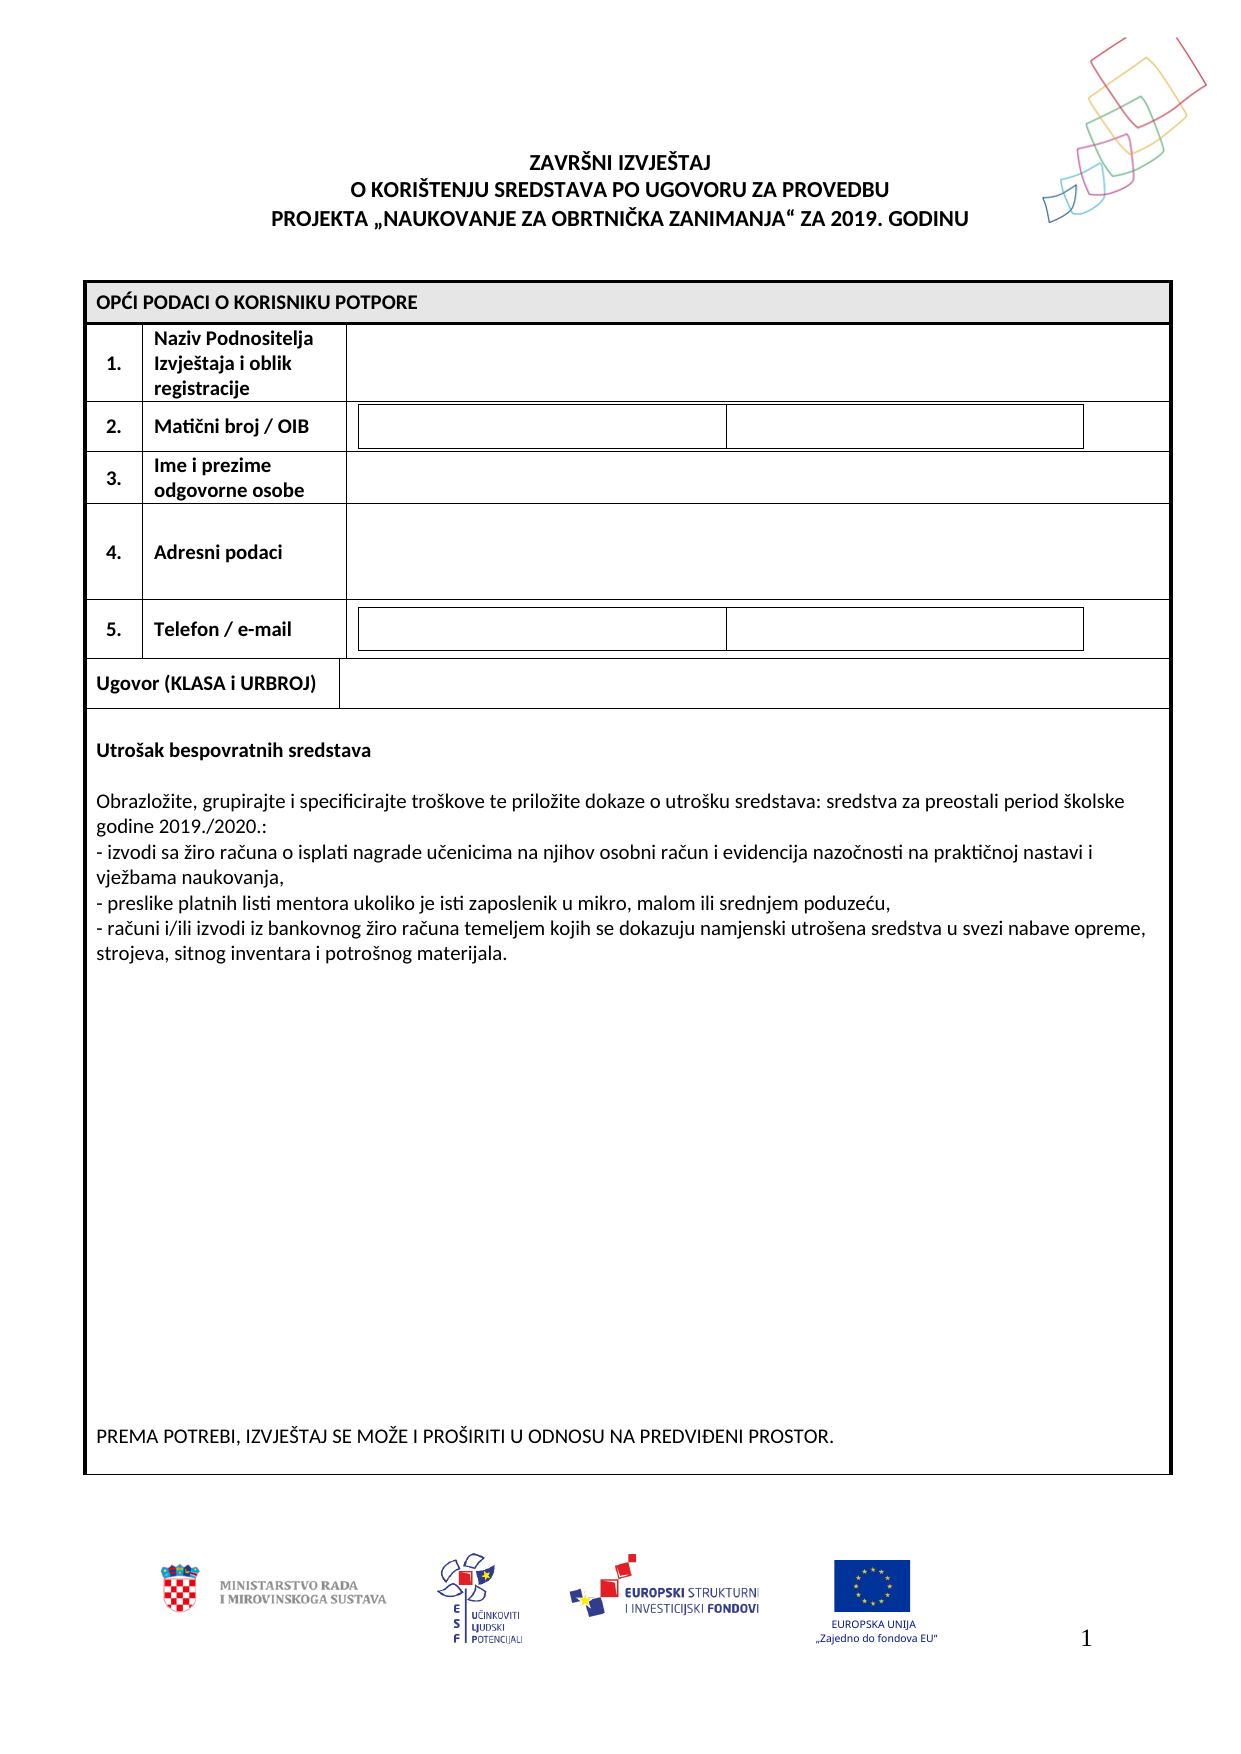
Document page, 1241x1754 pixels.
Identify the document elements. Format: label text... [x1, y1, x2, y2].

table_cell 5. [87, 600, 142, 657]
table_cell Ime i prezime odgovorne osobe [143, 452, 346, 503]
table_cell Ugovor (KLASA i URBROJ) [87, 659, 339, 707]
picture [147, 1553, 398, 1623]
table_cell [340, 659, 1169, 707]
table_cell Naziv Podnositelja Izvještaja i oblik registracije [143, 325, 346, 401]
subtitle PROJEKTA „NAUKOVANJE ZA OBRTNIČKA ZANIMANJA“ ZA 2019. GODINU [148, 204, 1093, 232]
subtitle ZAVRŠNI IZVJEŠTAJ [148, 148, 1093, 176]
picture [834, 1560, 911, 1612]
subtitle O KORIŠTENJU SREDSTAVA PO UGOVORU ZA PROVEDBU [148, 176, 1093, 204]
table_header OPĆI PODACI O KORISNIKU POTPORE [87, 283, 1169, 322]
table_cell Adresni podaci [143, 504, 346, 599]
table_cell Utrošak bespovratnih sredstava Obrazložite, grupirajte i specificirajte troškove te priložite dokaze o utrošku sredstava: sredstva za preostali period školske godine 2019./2020.: - izvodi sa žiro računa o isplati nagrade učenicima na njihov osobni račun i evidencija nazočnosti na praktičnoj nastavi i vježbama naukovanja, - preslike platnih listi mentora ukoliko je isti zaposlenik u mikro, malom ili srednjem poduzeću, - računi i/ili izvodi iz bankovnog žiro računa temeljem kojih se dokazuju namjenski utrošena sredstva u svezi nabave opreme, strojeva, sitnog inventara i potrošnog materijala. PREMA POTREBI, IZVJEŠTAJ SE MOŽE I PROŠIRITI U ODNOSU NA PREDVIĐENI PROSTOR. [87, 709, 1169, 1474]
table_cell Matični broj / OIB [143, 402, 346, 451]
table_cell [347, 504, 1169, 599]
table_cell 3. [87, 452, 142, 503]
table_cell [347, 452, 1169, 503]
table_cell 2. [87, 402, 142, 451]
table_cell Telefon / e-mail [143, 600, 346, 657]
picture [1036, 34, 1210, 227]
table_cell [347, 600, 1169, 657]
table_cell 4. [87, 504, 142, 599]
picture [569, 1554, 759, 1617]
table_cell [347, 402, 1169, 451]
table_cell [347, 325, 1169, 401]
picture [436, 1553, 522, 1644]
table_cell 1. [87, 325, 142, 401]
